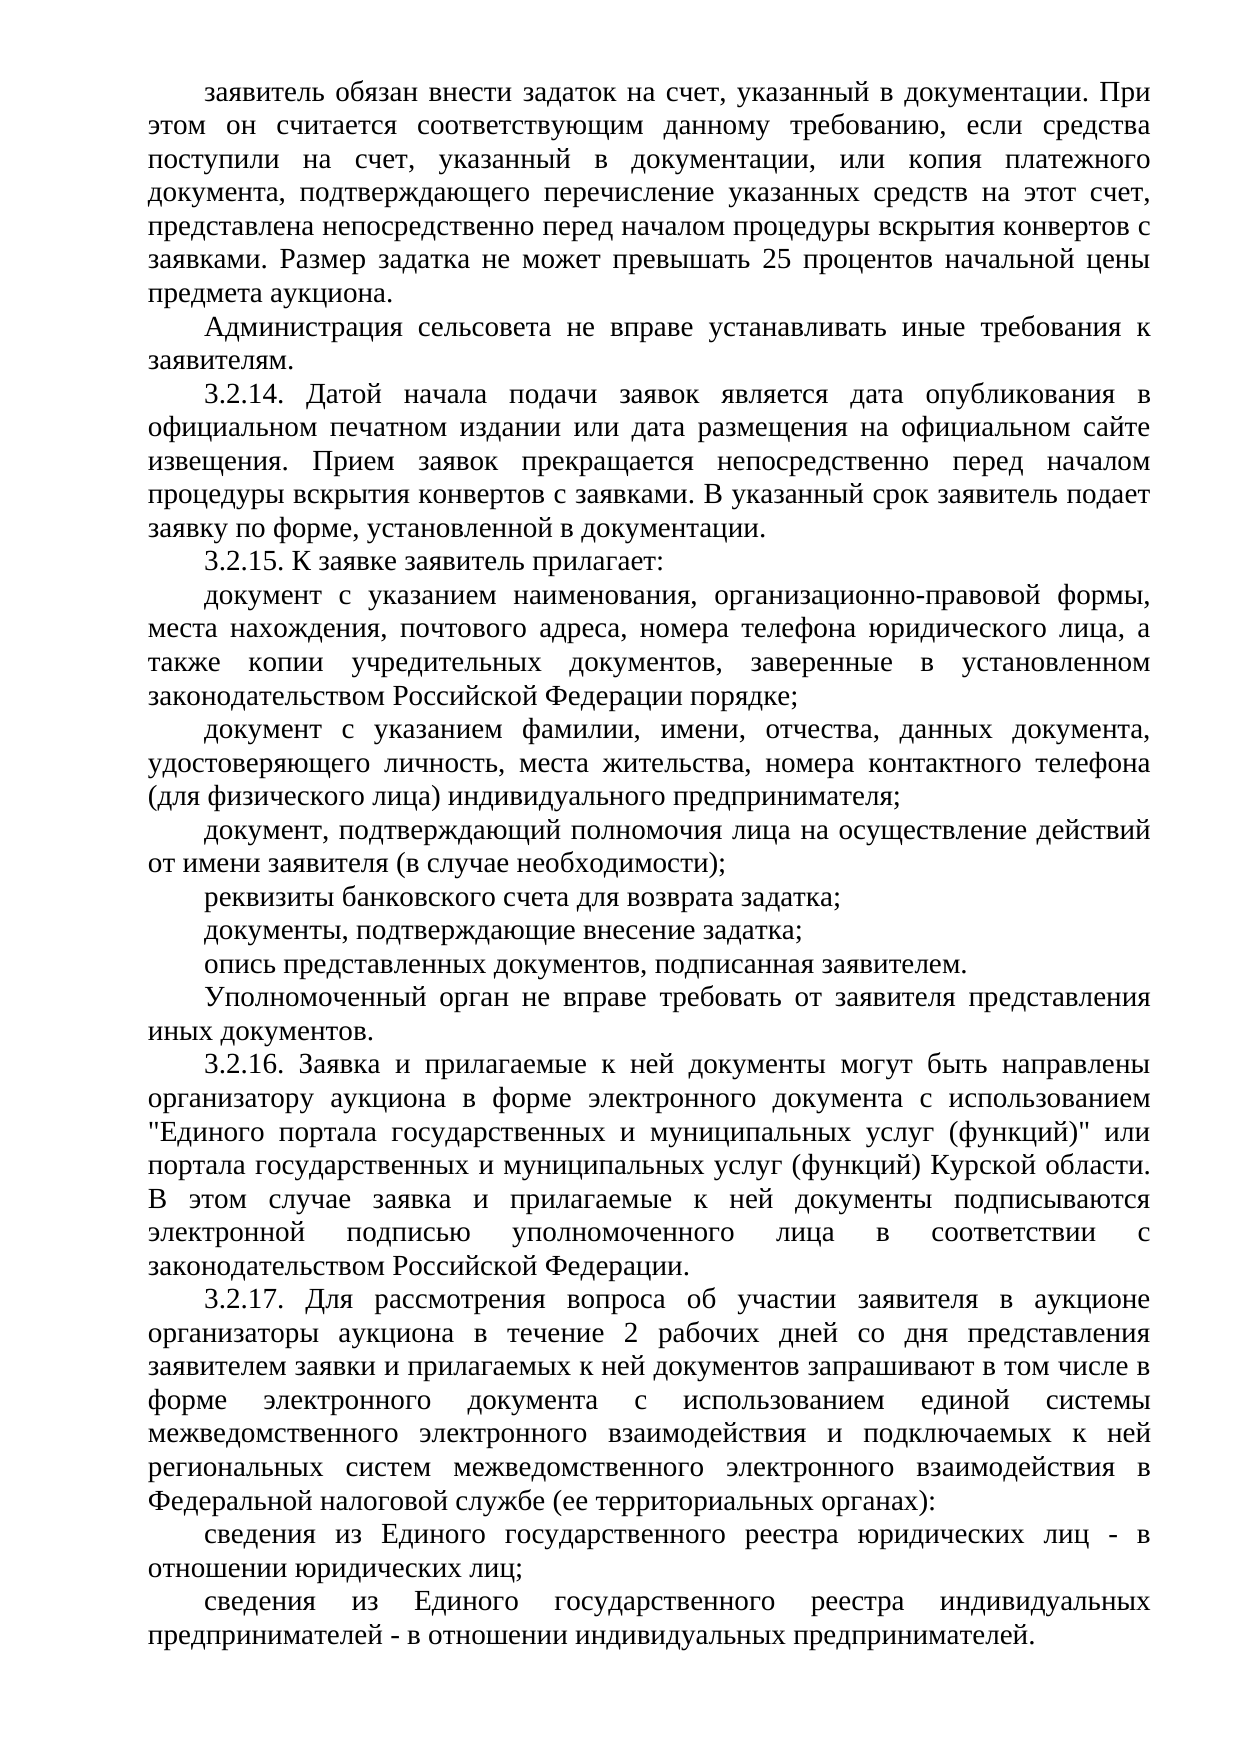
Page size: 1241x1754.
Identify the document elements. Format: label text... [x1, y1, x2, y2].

text сведения из Единого государственного реестра юридических лиц - в отношении юридических лиц; [148, 1516, 1152, 1583]
text документ, подтверждающий полномочия лица на осуществление действий от имени заявителя (в случае необходимости); [148, 812, 1152, 879]
text 3.2.15. К заявке заявитель прилагает: [148, 543, 1152, 577]
text 3.2.14. Датой начала подачи заявок является дата опубликования в официальном печатном издании или дата размещения на официальном сайте извещения. Прием заявок прекращается непосредственно перед началом процедуры вскрытия конвертов с заявками. В указанный срок заявитель подает заявку по форме, установленной в документации. [148, 376, 1152, 543]
text заявитель обязан внести задаток на счет, указанный в документации. При этом он считается соответствующим данному требованию, если средства поступили на счет, указанный в документации, или копия платежного документа, подтверждающего перечисление указанных средств на этот счет, представлена непосредственно перед началом процедуры вскрытия конвертов с заявками. Размер задатка не может превышать 25 процентов начальной цены предмета аукциона. [148, 74, 1152, 309]
text сведения из Единого государственного реестра индивидуальных предпринимателей - в отношении индивидуальных предпринимателей. [148, 1583, 1152, 1650]
text Уполномоченный орган не вправе требовать от заявителя представления иных документов. [148, 979, 1152, 1047]
text документ с указанием фамилии, имени, отчества, данных документа, удостоверяющего личность, места жительства, номера контактного телефона (для физического лица) индивидуального предпринимателя; [148, 711, 1152, 812]
text опись представленных документов, подписанная заявителем. [148, 946, 1152, 979]
text 3.2.16. Заявка и прилагаемые к ней документы могут быть направлены организатору аукциона в форме электронного документа с использованием "Единого портала государственных и муниципальных услуг (функций)" или портала государственных и муниципальных услуг (функций) Курской области. В этом случае заявка и прилагаемые к ней документы подписываются электронной подписью уполномоченного лица в соответствии с законодательством Российской Федерации. [148, 1047, 1152, 1281]
text документы, подтверждающие внесение задатка; [148, 912, 1152, 946]
text Администрация сельсовета не вправе устанавливать иные требования к заявителям. [148, 309, 1152, 376]
text 3.2.17. Для рассмотрения вопроса об участии заявителя в аукционе организаторы аукциона в течение 2 рабочих дней со дня представления заявителем заявки и прилагаемых к ней документов запрашивают в том числе в форме электронного документа с использованием единой системы межведомственного электронного взаимодействия и подключаемых к ней региональных систем межведомственного электронного взаимодействия в Федеральной налоговой службе (ее территориальных органах): [148, 1281, 1152, 1516]
text документ с указанием наименования, организационно-правовой формы, места нахождения, почтового адреса, номера телефона юридического лица, а также копии учредительных документов, заверенные в установленном законодательством Российской Федерации порядке; [148, 577, 1152, 711]
text реквизиты банковского счета для возврата задатка; [148, 879, 1152, 912]
